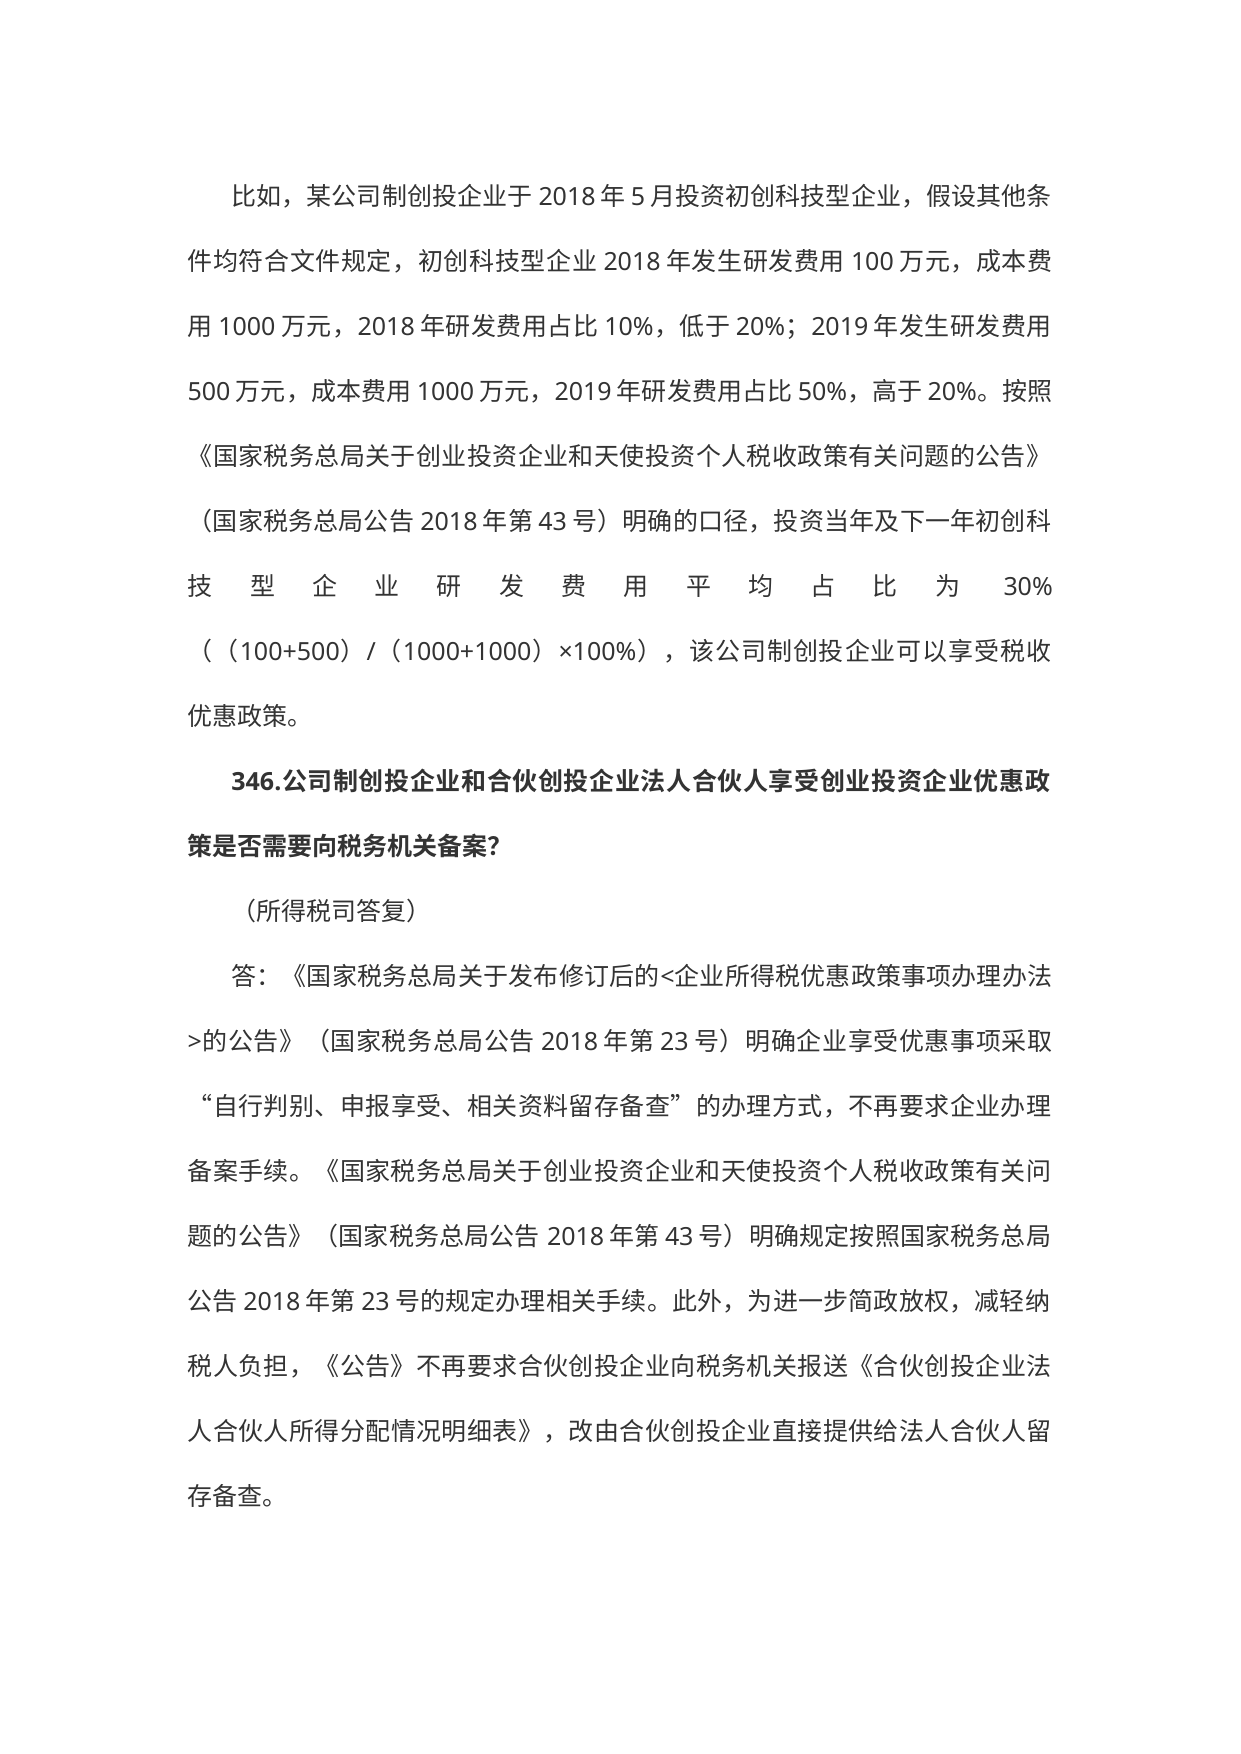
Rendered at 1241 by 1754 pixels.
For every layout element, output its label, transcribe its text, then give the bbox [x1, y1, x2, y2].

text 346.公司制创投企业和合伙创投企业法人合伙人享受创业投资企业优惠政策是否需要向税务机关备案？ [187, 747, 1053, 877]
text （所得税司答复） [187, 877, 1053, 942]
text 答：《国家税务总局关于发布修订后的<企业所得税优惠政策事项办理办法>的公告》（国家税务总局公告2018年第23号）明确企业享受优惠事项采取“自行判别、申报享受、相关资料留存备查”的办理方式，不再要求企业办理备案手续。《国家税务总局关于创业投资企业和天使投资个人税收政策有关问题的公告》（国家税务总局公告2018年第43号）明确规定按照国家税务总局公告2018年第23号的规定办理相关手续。此外，为进一步简政放权，减轻纳税人负担，《公告》不再要求合伙创投企业向税务机关报送《合伙创投企业法人合伙人所得分配情况明细表》，改由合伙创投企业直接提供给法人合伙人留存备查。 [187, 942, 1053, 1527]
text 比如，某公司制创投企业于2018年5月投资初创科技型企业，假设其他条件均符合文件规定，初创科技型企业2018年发生研发费用100万元，成本费用1000万元，2018年研发费用占比10%，低于20%；2019年发生研发费用500万元，成本费用1000万元，2019年研发费用占比50%，高于20%。按照《国家税务总局关于创业投资企业和天使投资个人税收政策有关问题的公告》（国家税务总局公告2018年第43号）明确的口径，投资当年及下一年初创科技型企业研发费用平均占比为30%（（100+500）/（1000+1000）×100%），该公司制创投企业可以享受税收优惠政策。 [187, 162, 1053, 747]
